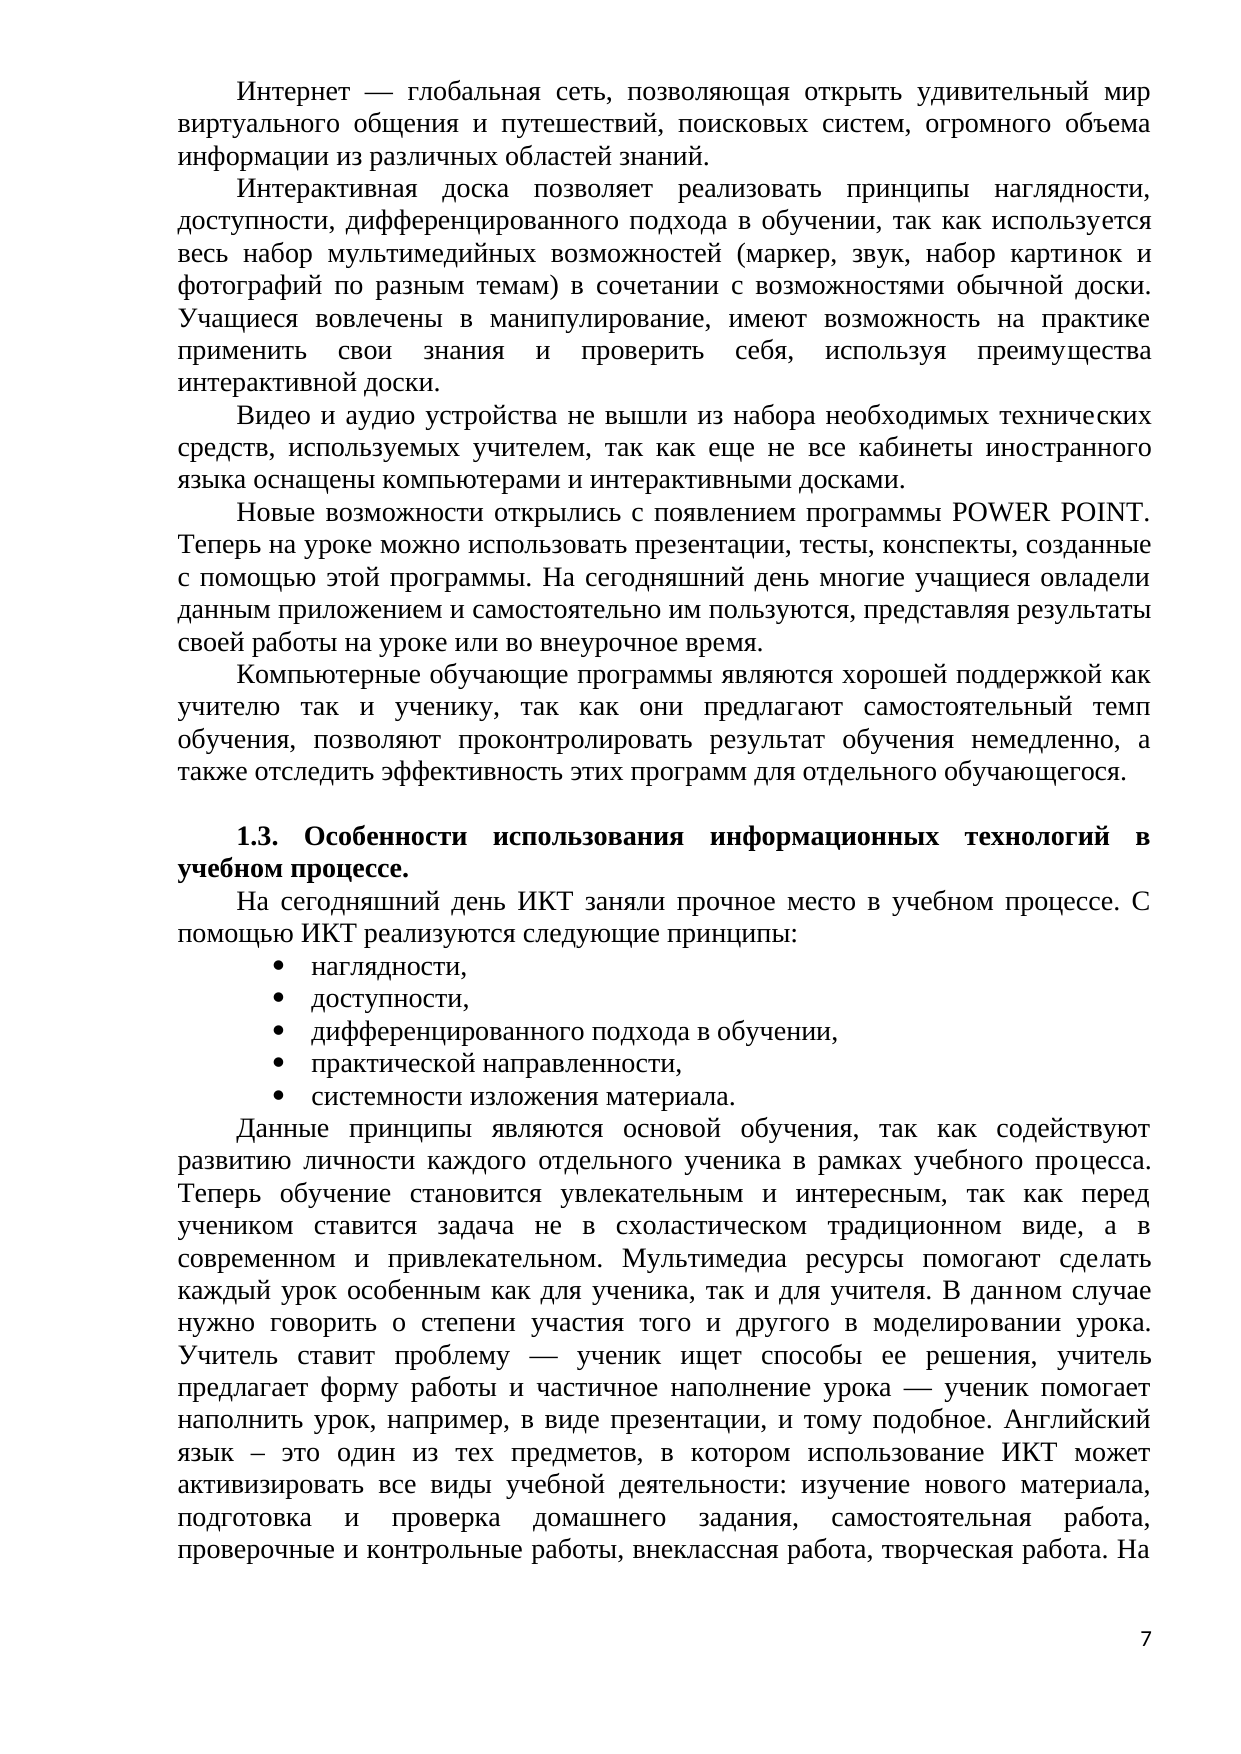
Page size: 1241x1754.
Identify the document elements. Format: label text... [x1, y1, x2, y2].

list дифференцированного подхода в обучении, [274, 1013, 1152, 1046]
text Интернет — глобальная сеть, позволяющая открыть удивительный мир виртуального общения и путешествий, поисковых систем, огромного объема информации из различных областей знаний. [177, 74, 1152, 171]
text На сегодняшний день ИКТ заняли прочное место в учебном процессе. С помощью ИКТ реализуются следующие принципы: [177, 884, 1152, 948]
list системности изложения материала. [274, 1078, 1152, 1111]
list доступности, [274, 981, 1152, 1013]
text Интерактивная доска позволяет реализовать принципы наглядности, доступности, дифференцированного подхода в обучении, так как используется весь набор мультимедийных возможностей (маркер, звук, набор картинок и фотографий по разным темам) в сочетании с возможностями обычной доски. Учащиеся вовлечены в манипулирование, имеют возможность на практике применить свои знания и проверить себя, используя преимущества интерактивной доски. [177, 171, 1152, 398]
text Видео и аудио устройства не вышли из набора необходимых технических средств, используемых учителем, так как еще не все кабинеты иностранного языка оснащены компьютерами и интерактивными досками. [177, 398, 1152, 495]
list наглядности, [274, 948, 1152, 981]
text Новые возможности открылись с появлением программы POWER POINT. Теперь на уроке можно использовать презентации, тесты, конспекты, созданные с помощью этой программы. На сегодняшний день многие учащиеся овладели данным приложением и самостоятельно им пользуются, представляя результаты своей работы на уроке или во внеурочное время. [177, 495, 1152, 657]
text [177, 1111, 1152, 1564]
text 1.3. Особенности использования информационных технологий в учебном процессе. [177, 819, 1152, 884]
list практической направленности, [274, 1046, 1152, 1078]
text Компьютерные обучающие программы являются хорошей поддержкой как учителю так и ученику, так как они предлагают самостоятельный темп обучения, позволяют проконтролировать результат обучения немедленно, а также отследить эффективность этих программ для отдельного обучающегося. [177, 657, 1152, 787]
